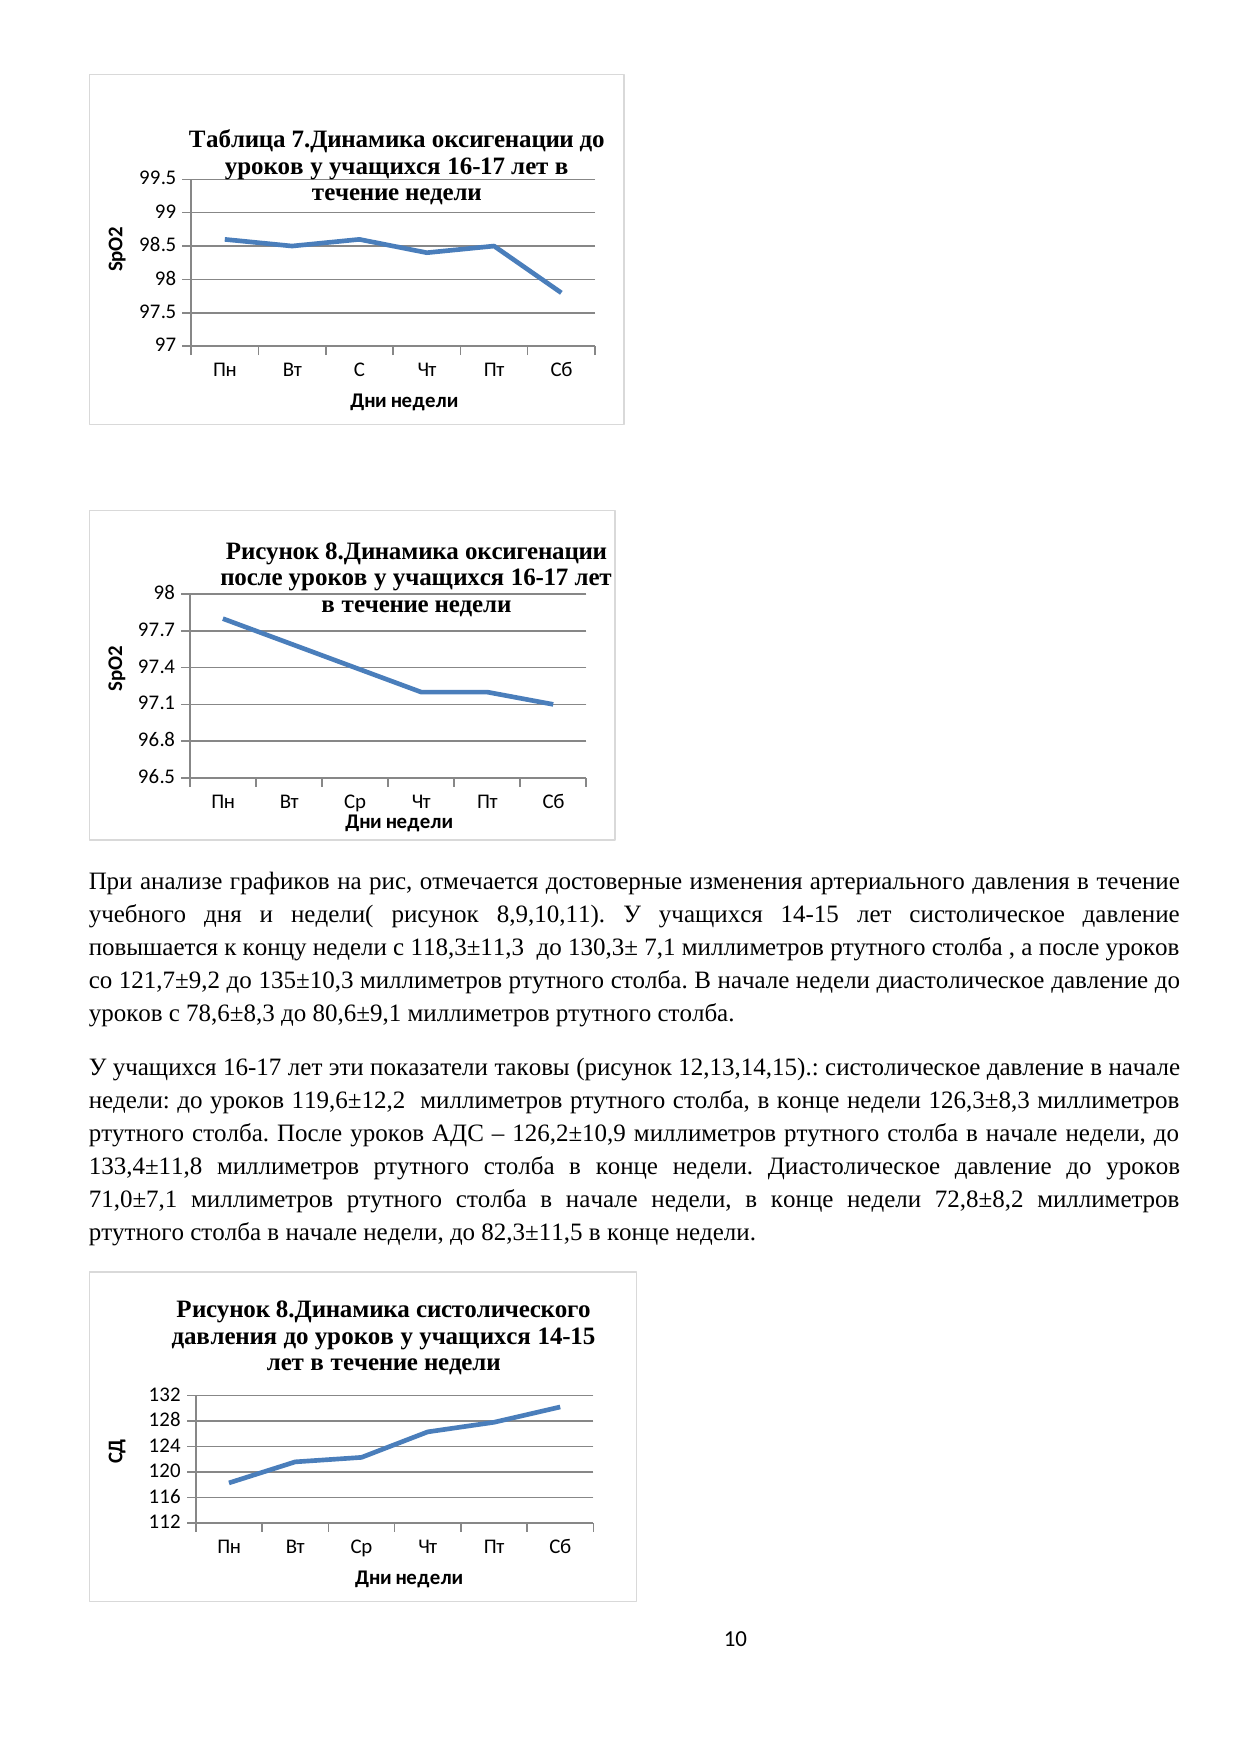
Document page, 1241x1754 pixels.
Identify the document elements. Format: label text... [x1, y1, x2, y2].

text При анализе графиков на рис, отмечается достоверные изменения артериального давления в течение учебного дня и недели( рисунок 8,9,10,11). У учащихся 14-15 лет систолическое давление повышается к концу недели с 118,3±11,3 до 130,3± 7,1 миллиметров ртутного столба , а после уроков со 121,7±9,2 до 135±10,3 миллиметров ртутного столба. В начале недели диастолическое давление до уроков с 78,6±8,3 до 80,6±9,1 миллиметров ртутного столба. [88, 866, 1181, 1027]
text У учащихся 16-17 лет эти показатели таковы (рисунок 12,13,14,15).: систолическое давление в начале недели: до уроков 119,6±12,2 миллиметров ртутного столба, в конце недели 126,3±8,3 миллиметров ртутного столба. После уроков АДС – 126,2±10,9 миллиметров ртутного столба в начале недели, до 133,4±11,8 миллиметров ртутного столба в конце недели. Диастолическое давление до уроков 71,0±7,1 миллиметров ртутного столба в начале недели, в конце недели 72,8±8,2 миллиметров ртутного столба в начале недели, до 82,3±11,5 в конце недели. [88, 1052, 1181, 1246]
